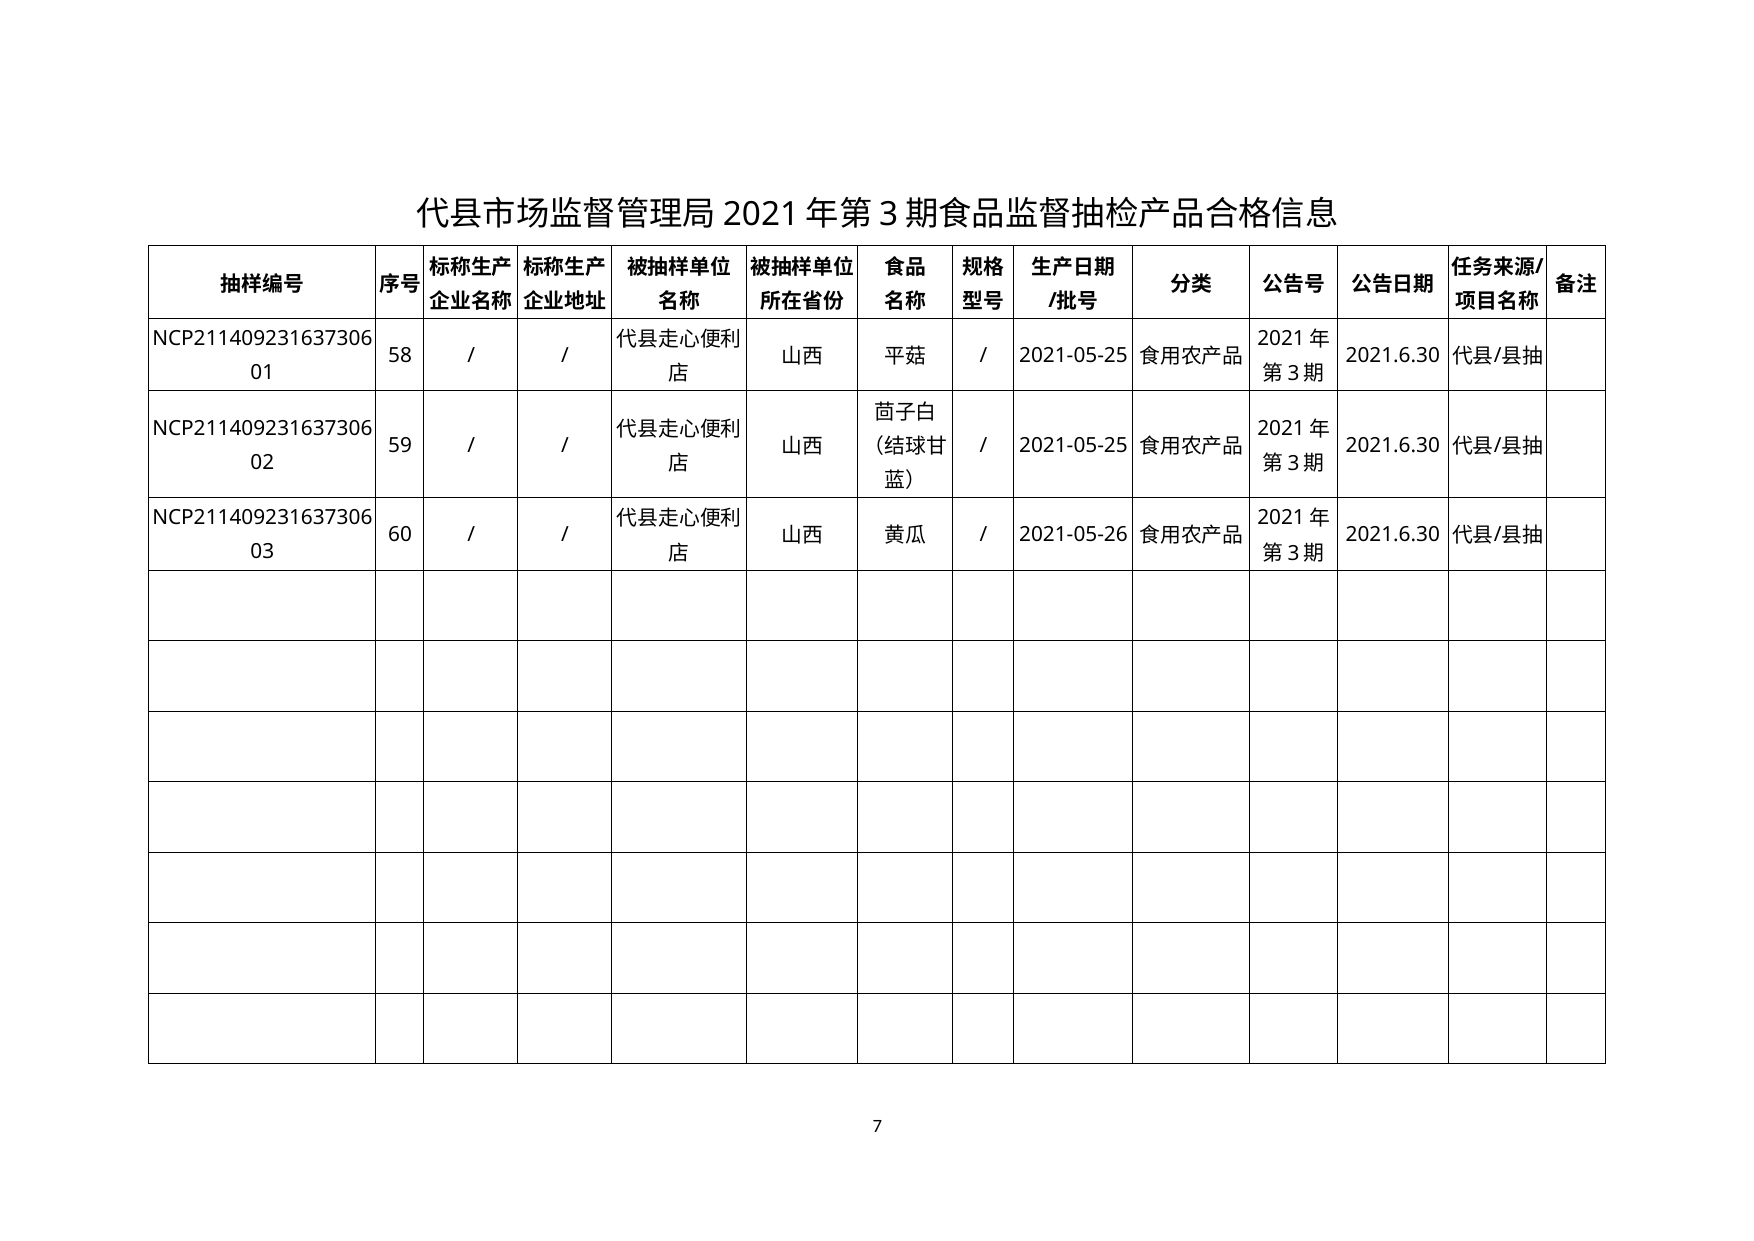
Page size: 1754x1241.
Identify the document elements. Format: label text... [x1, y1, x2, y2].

table_cell [149, 782, 375, 852]
table_cell [1014, 782, 1132, 852]
table_header 公告日期 [1338, 246, 1448, 318]
table_cell [1449, 994, 1546, 1063]
table_cell [149, 712, 375, 781]
table_cell 2021年 第3期 [1250, 391, 1337, 497]
table_cell [376, 712, 423, 781]
table_cell 2021年 第3期 [1250, 319, 1337, 390]
table_cell [1449, 782, 1546, 852]
table_cell / [424, 391, 517, 497]
table_cell 2021-05-26 [1014, 498, 1132, 569]
table_cell [1338, 712, 1448, 781]
table_cell [376, 923, 423, 993]
table_header 被抽样单位 名称 [612, 246, 746, 318]
table_cell / [518, 391, 611, 497]
table_cell [1133, 782, 1249, 852]
table_cell [1547, 498, 1605, 569]
table_cell [1547, 712, 1605, 781]
table_cell [1547, 782, 1605, 852]
table_cell [1014, 712, 1132, 781]
table_cell [612, 641, 746, 711]
table_cell [518, 782, 611, 852]
table_cell 代县/县抽 [1449, 498, 1546, 569]
table_cell / [953, 319, 1013, 390]
table_cell [1547, 641, 1605, 711]
table_cell [424, 782, 517, 852]
table_cell [149, 641, 375, 711]
table_cell [376, 641, 423, 711]
table_cell [149, 923, 375, 993]
table_cell 59 [376, 391, 423, 497]
table_cell [747, 853, 857, 922]
table_cell [424, 712, 517, 781]
table_cell [747, 923, 857, 993]
table_cell [1250, 571, 1337, 640]
table_cell [1133, 923, 1249, 993]
table_cell 58 [376, 319, 423, 390]
table_cell [1449, 853, 1546, 922]
table_cell [1547, 923, 1605, 993]
table_cell [1014, 853, 1132, 922]
table_cell [518, 853, 611, 922]
table_cell [612, 994, 746, 1063]
table_cell / [518, 498, 611, 569]
table_cell [858, 994, 952, 1063]
table_cell NCP21140923163730601 [149, 319, 375, 390]
table_cell [518, 712, 611, 781]
table_cell [518, 641, 611, 711]
table_cell 2021.6.30 [1338, 498, 1448, 569]
table_header 食品 名称 [858, 246, 952, 318]
table_cell [518, 923, 611, 993]
table_cell [1250, 994, 1337, 1063]
table_cell [149, 571, 375, 640]
table_cell [424, 994, 517, 1063]
table_header 抽样编号 [149, 246, 375, 318]
table_cell [1133, 571, 1249, 640]
table_cell [858, 853, 952, 922]
table_header 分类 [1133, 246, 1249, 318]
table_cell [953, 994, 1013, 1063]
table_cell 山西 [747, 319, 857, 390]
table_cell [858, 571, 952, 640]
table_cell 代县走心便利店 [612, 319, 746, 390]
table_cell [424, 641, 517, 711]
table_cell [376, 782, 423, 852]
table_cell [1014, 923, 1132, 993]
table_cell [747, 712, 857, 781]
table_cell 食用农产品 [1133, 391, 1249, 497]
table_cell [1250, 782, 1337, 852]
table_cell [612, 712, 746, 781]
table_header 任务来源/ 项目名称 [1449, 246, 1546, 318]
table_cell [747, 571, 857, 640]
table_cell [953, 641, 1013, 711]
table_cell [518, 994, 611, 1063]
table_cell [1133, 712, 1249, 781]
table_cell [858, 641, 952, 711]
table_cell 2021.6.30 [1338, 319, 1448, 390]
table_cell 食用农产品 [1133, 498, 1249, 569]
table_cell [612, 782, 746, 852]
table_cell [953, 853, 1013, 922]
table_cell [747, 782, 857, 852]
table_cell [1133, 994, 1249, 1063]
table_cell [1449, 712, 1546, 781]
table_cell 代县走心便利店 [612, 498, 746, 569]
table_cell 代县/县抽 [1449, 319, 1546, 390]
table_header 生产日期 /批号 [1014, 246, 1132, 318]
table_cell [518, 571, 611, 640]
table_header 标称生产企业名称 [424, 246, 517, 318]
table_header 标称生产企业地址 [518, 246, 611, 318]
table_cell [424, 571, 517, 640]
table_cell [1547, 571, 1605, 640]
table_cell [747, 641, 857, 711]
table_cell [424, 923, 517, 993]
table_cell [953, 923, 1013, 993]
table_header 备注 [1547, 246, 1605, 318]
table_cell [953, 571, 1013, 640]
table_cell [1449, 923, 1546, 993]
table_cell / [518, 319, 611, 390]
table_cell [376, 994, 423, 1063]
table_cell [376, 853, 423, 922]
table_cell 代县走心便利店 [612, 391, 746, 497]
table_cell / [953, 391, 1013, 497]
table_cell NCP21140923163730603 [149, 498, 375, 569]
table_cell [747, 994, 857, 1063]
table_cell 2021-05-25 [1014, 319, 1132, 390]
table_cell [1449, 571, 1546, 640]
table_cell 2021年 第3期 [1250, 498, 1337, 569]
table_header 公告号 [1250, 246, 1337, 318]
table_cell [1547, 853, 1605, 922]
table_cell [1014, 994, 1132, 1063]
table_cell [612, 923, 746, 993]
table_cell 茴子白（结球甘蓝） [858, 391, 952, 497]
table_cell [612, 853, 746, 922]
table_cell [953, 782, 1013, 852]
table_cell [1133, 853, 1249, 922]
table_cell [1014, 571, 1132, 640]
table_cell [1250, 923, 1337, 993]
table_cell [1547, 391, 1605, 497]
table_cell [1338, 571, 1448, 640]
table_cell [1133, 641, 1249, 711]
table_cell [149, 994, 375, 1063]
table_cell [1250, 712, 1337, 781]
table_cell / [953, 498, 1013, 569]
table_cell [858, 782, 952, 852]
table_cell [953, 712, 1013, 781]
table_cell 山西 [747, 391, 857, 497]
table_cell [1338, 853, 1448, 922]
table_cell [612, 571, 746, 640]
table_cell [1547, 994, 1605, 1063]
text 代县市场监督管理局2021年第3期食品监督抽检产品合格信息 [150, 177, 1604, 245]
table_cell [149, 853, 375, 922]
table_header 序号 [376, 246, 423, 318]
table_cell 代县/县抽 [1449, 391, 1546, 497]
table_cell [1338, 641, 1448, 711]
table_cell [1338, 782, 1448, 852]
table_cell 60 [376, 498, 423, 569]
table_header 被抽样单位所在省份 [747, 246, 857, 318]
table_cell [858, 712, 952, 781]
table_cell [858, 923, 952, 993]
table_cell [1338, 994, 1448, 1063]
table_cell 山西 [747, 498, 857, 569]
table_cell [1014, 641, 1132, 711]
table_cell / [424, 498, 517, 569]
table_cell [376, 571, 423, 640]
table_cell [1338, 923, 1448, 993]
table_cell [1449, 641, 1546, 711]
table_header 规格 型号 [953, 246, 1013, 318]
table_cell [1547, 319, 1605, 390]
table_cell NCP21140923163730602 [149, 391, 375, 497]
table_cell [1250, 641, 1337, 711]
table_cell 2021-05-25 [1014, 391, 1132, 497]
table_cell [1250, 853, 1337, 922]
table_cell 食用农产品 [1133, 319, 1249, 390]
table_cell 2021.6.30 [1338, 391, 1448, 497]
table_cell [424, 853, 517, 922]
table_cell 平菇 [858, 319, 952, 390]
table_cell / [424, 319, 517, 390]
table_cell 黄瓜 [858, 498, 952, 569]
